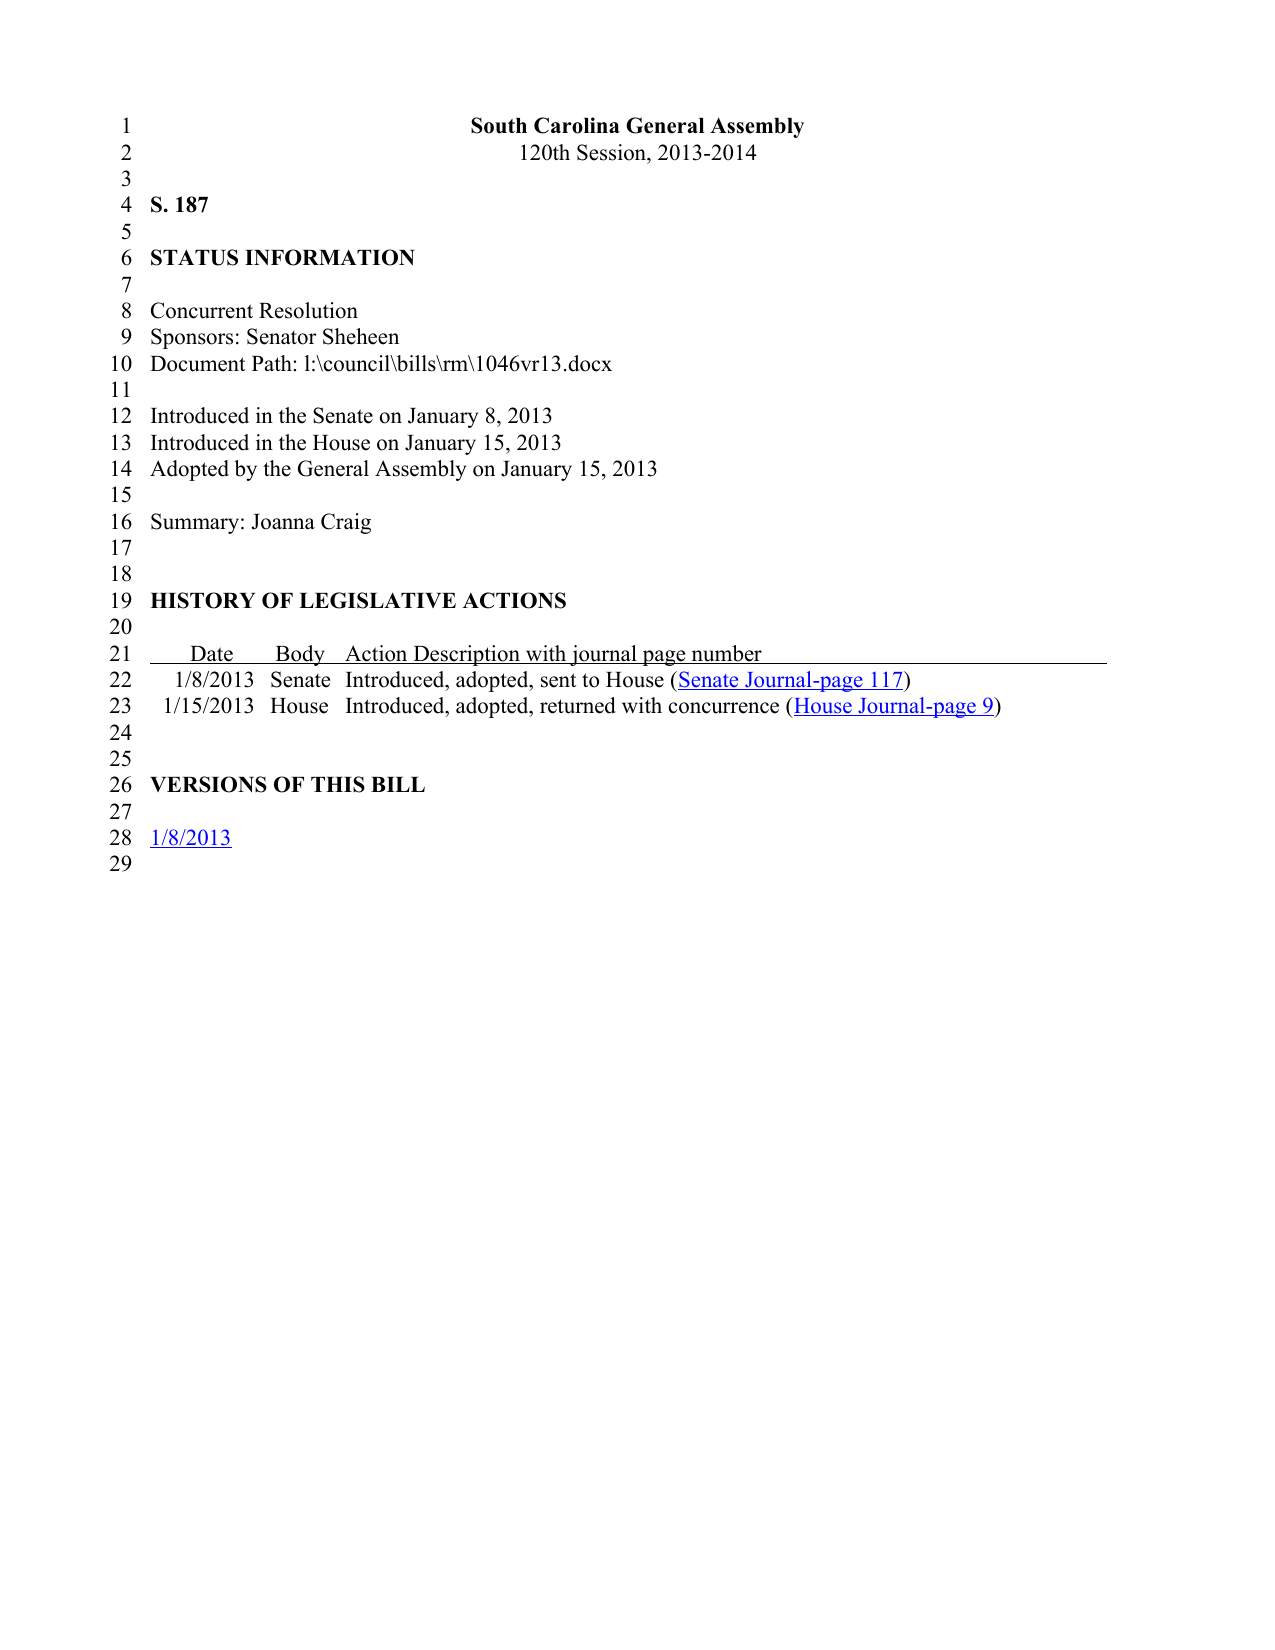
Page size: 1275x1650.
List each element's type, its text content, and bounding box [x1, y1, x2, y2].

text Introduced in the Senate on January 8, 2013 [150, 402, 1125, 429]
text Concurrent Resolution [150, 297, 1125, 323]
text Date Body Action Description with journal page number [150, 639, 1125, 666]
text VERSIONS OF THIS BILL [150, 771, 1125, 798]
text Adopted by the General Assembly on January 15, 2013 [150, 455, 1125, 481]
text Sponsors: Senator Sheheen [150, 323, 1125, 350]
text South Carolina General Assembly [150, 112, 1125, 139]
text 1/15/2013 House Introduced, adopted, returned with concurrence (House Journal-page 9) [150, 692, 1125, 719]
text 120th Session, 2013-2014 [150, 139, 1125, 165]
text 1/8/2013 [150, 824, 1125, 850]
text STATUS INFORMATION [150, 244, 1125, 271]
text Summary: Joanna Craig [150, 508, 1125, 534]
text S. 187 [150, 192, 1125, 218]
text HISTORY OF LEGISLATIVE ACTIONS [150, 587, 1125, 613]
text Introduced in the House on January 15, 2013 [150, 429, 1125, 455]
text 1/8/2013 Senate Introduced, adopted, sent to House (Senate Journal-page 117) [150, 666, 1125, 692]
text Document Path: l:\council\bills\rm\1046vr13.docx [150, 350, 1125, 376]
